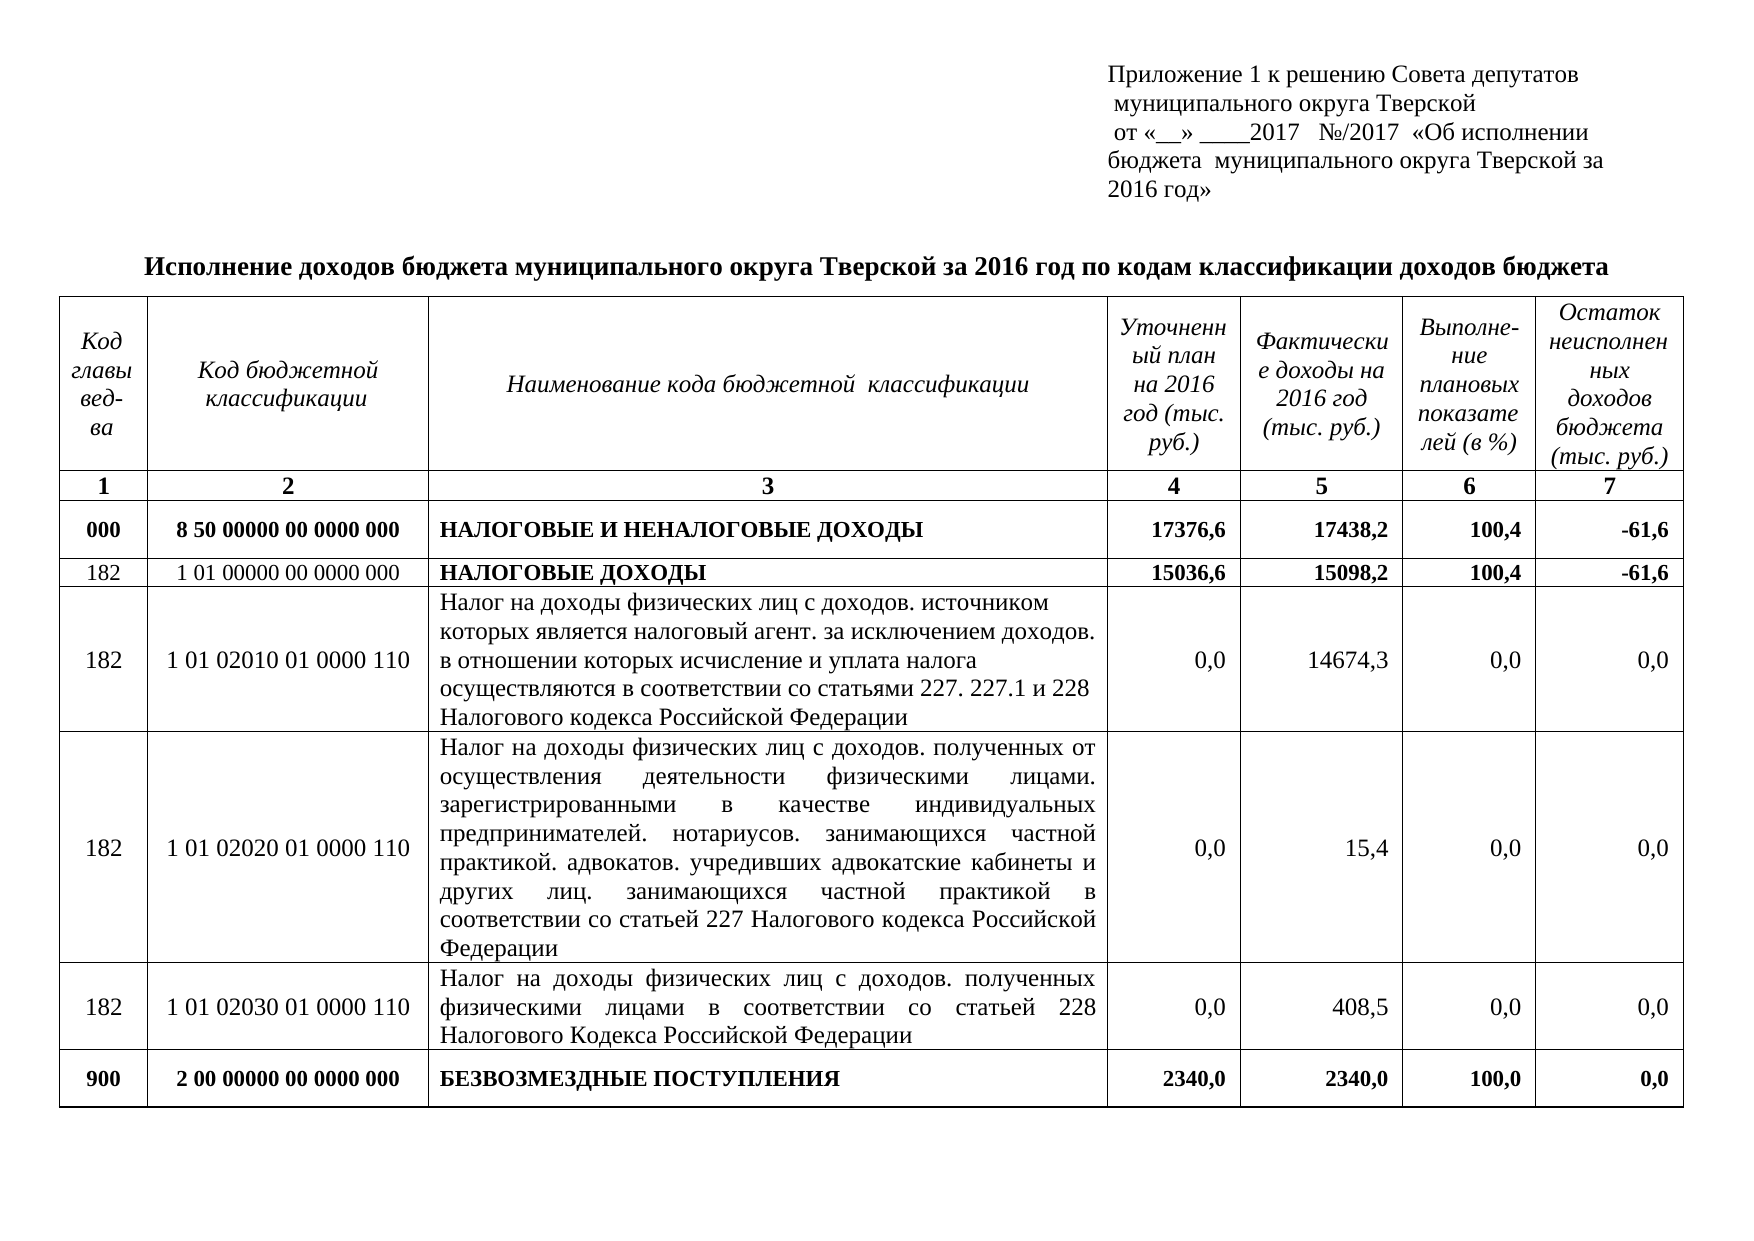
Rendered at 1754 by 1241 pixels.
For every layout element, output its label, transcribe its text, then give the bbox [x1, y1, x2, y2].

table_header Выполне-ние плановых показателей (в %) [1403, 297, 1535, 470]
table_cell 1 [60, 471, 147, 500]
table_cell 182 [60, 732, 147, 962]
table_cell 0,0 [1536, 732, 1683, 962]
table_cell 182 [60, 587, 147, 731]
table_cell 182 [60, 963, 147, 1049]
table_cell 17376,6 [1108, 501, 1240, 558]
text Приложение 1 к решению Совета депутатов [1107, 59, 1636, 88]
table_header Код бюджетной классификации [148, 297, 428, 470]
table_header Наименование кода бюджетной классификации [429, 297, 1107, 470]
table_header Фактические доходы на 2016 год (тыс. руб.) [1241, 297, 1402, 470]
table_cell НАЛОГОВЫЕ И НЕНАЛОГОВЫЕ ДОХОДЫ [429, 501, 1107, 558]
table_cell Налог на доходы физических лиц с доходов. полученных от осуществления деятельности физическими лицами. зарегистрированными в качестве индивидуальных предпринимателей. нотариусов. занимающихся частной практикой. адвокатов. учредивших адвокатские кабинеты и других лиц. занимающихся частной практикой в соответствии со статьей 227 Налогового кодекса Российской Федерации [429, 732, 1107, 962]
table_cell 17438,2 [1241, 501, 1402, 558]
table_cell 2340,0 [1108, 1050, 1240, 1106]
table_cell 1 01 00000 00 0000 000 [148, 559, 428, 586]
table_cell 2 00 00000 00 0000 000 [148, 1050, 428, 1106]
table_cell 182 [60, 559, 147, 586]
table_cell НАЛОГОВЫЕ ДОХОДЫ [429, 559, 1107, 586]
table_cell -61,6 [1536, 559, 1683, 586]
table_cell 2 [148, 471, 428, 500]
table_cell 408,5 [1241, 963, 1402, 1049]
table_header Уточненный план на 2016 год (тыс. руб.) [1108, 297, 1240, 470]
table_cell БЕЗВОЗМЕЗДНЫЕ ПОСТУПЛЕНИЯ [429, 1050, 1107, 1106]
table_header Код главы вед-ва [60, 297, 147, 470]
table_cell 100,4 [1403, 559, 1535, 586]
table_cell 8 50 00000 00 0000 000 [148, 501, 428, 558]
table_cell 3 [429, 471, 1107, 500]
table_cell 0,0 [1536, 963, 1683, 1049]
table_cell -61,6 [1536, 501, 1683, 558]
table_cell Налог на доходы физических лиц с доходов. источником которых является налоговый агент. за исключением доходов. в отношении которых исчисление и уплата налога осуществляются в соответствии со статьями 227. 227.1 и 228 Налогового кодекса Российской Федерации [429, 587, 1107, 731]
table_cell 0,0 [1536, 587, 1683, 731]
table_cell 900 [60, 1050, 147, 1106]
table_cell 14674,3 [1241, 587, 1402, 731]
table_header Остаток неисполненных доходов бюджета (тыс. руб.) [1536, 297, 1683, 470]
text Исполнение доходов бюджета муниципального округа Тверской за 2016 год по кодам классификации доходов бюджета [118, 249, 1636, 281]
table_cell 7 [1536, 471, 1683, 500]
text муниципального округа Тверской [1107, 88, 1636, 117]
table_cell 15098,2 [1241, 559, 1402, 586]
table_cell 0,0 [1108, 732, 1240, 962]
table_cell 1 01 02020 01 0000 110 [148, 732, 428, 962]
table_cell 0,0 [1403, 963, 1535, 1049]
table_cell 5 [1241, 471, 1402, 500]
table_cell 100,4 [1403, 501, 1535, 558]
table_cell 2340,0 [1241, 1050, 1402, 1106]
table_cell 4 [1108, 471, 1240, 500]
table_cell 1 01 02030 01 0000 110 [148, 963, 428, 1049]
table_cell 1 01 02010 01 0000 110 [148, 587, 428, 731]
table_cell 0,0 [1108, 963, 1240, 1049]
table_cell 0,0 [1403, 732, 1535, 962]
table_cell 0,0 [1403, 587, 1535, 731]
table_cell 100,0 [1403, 1050, 1535, 1106]
table_cell Налог на доходы физических лиц с доходов. полученных физическими лицами в соответствии со статьей 228 Налогового Кодекса Российской Федерации [429, 963, 1107, 1049]
table_cell 6 [1403, 471, 1535, 500]
text от «__» ____2017 №/2017 «Об исполнении бюджета муниципального округа Тверской за 2016 год» [1107, 117, 1636, 203]
table_cell 000 [60, 501, 147, 558]
table_cell 0,0 [1108, 587, 1240, 731]
table_cell 15036,6 [1108, 559, 1240, 586]
table_cell 15,4 [1241, 732, 1402, 962]
table_cell 0,0 [1536, 1050, 1683, 1106]
